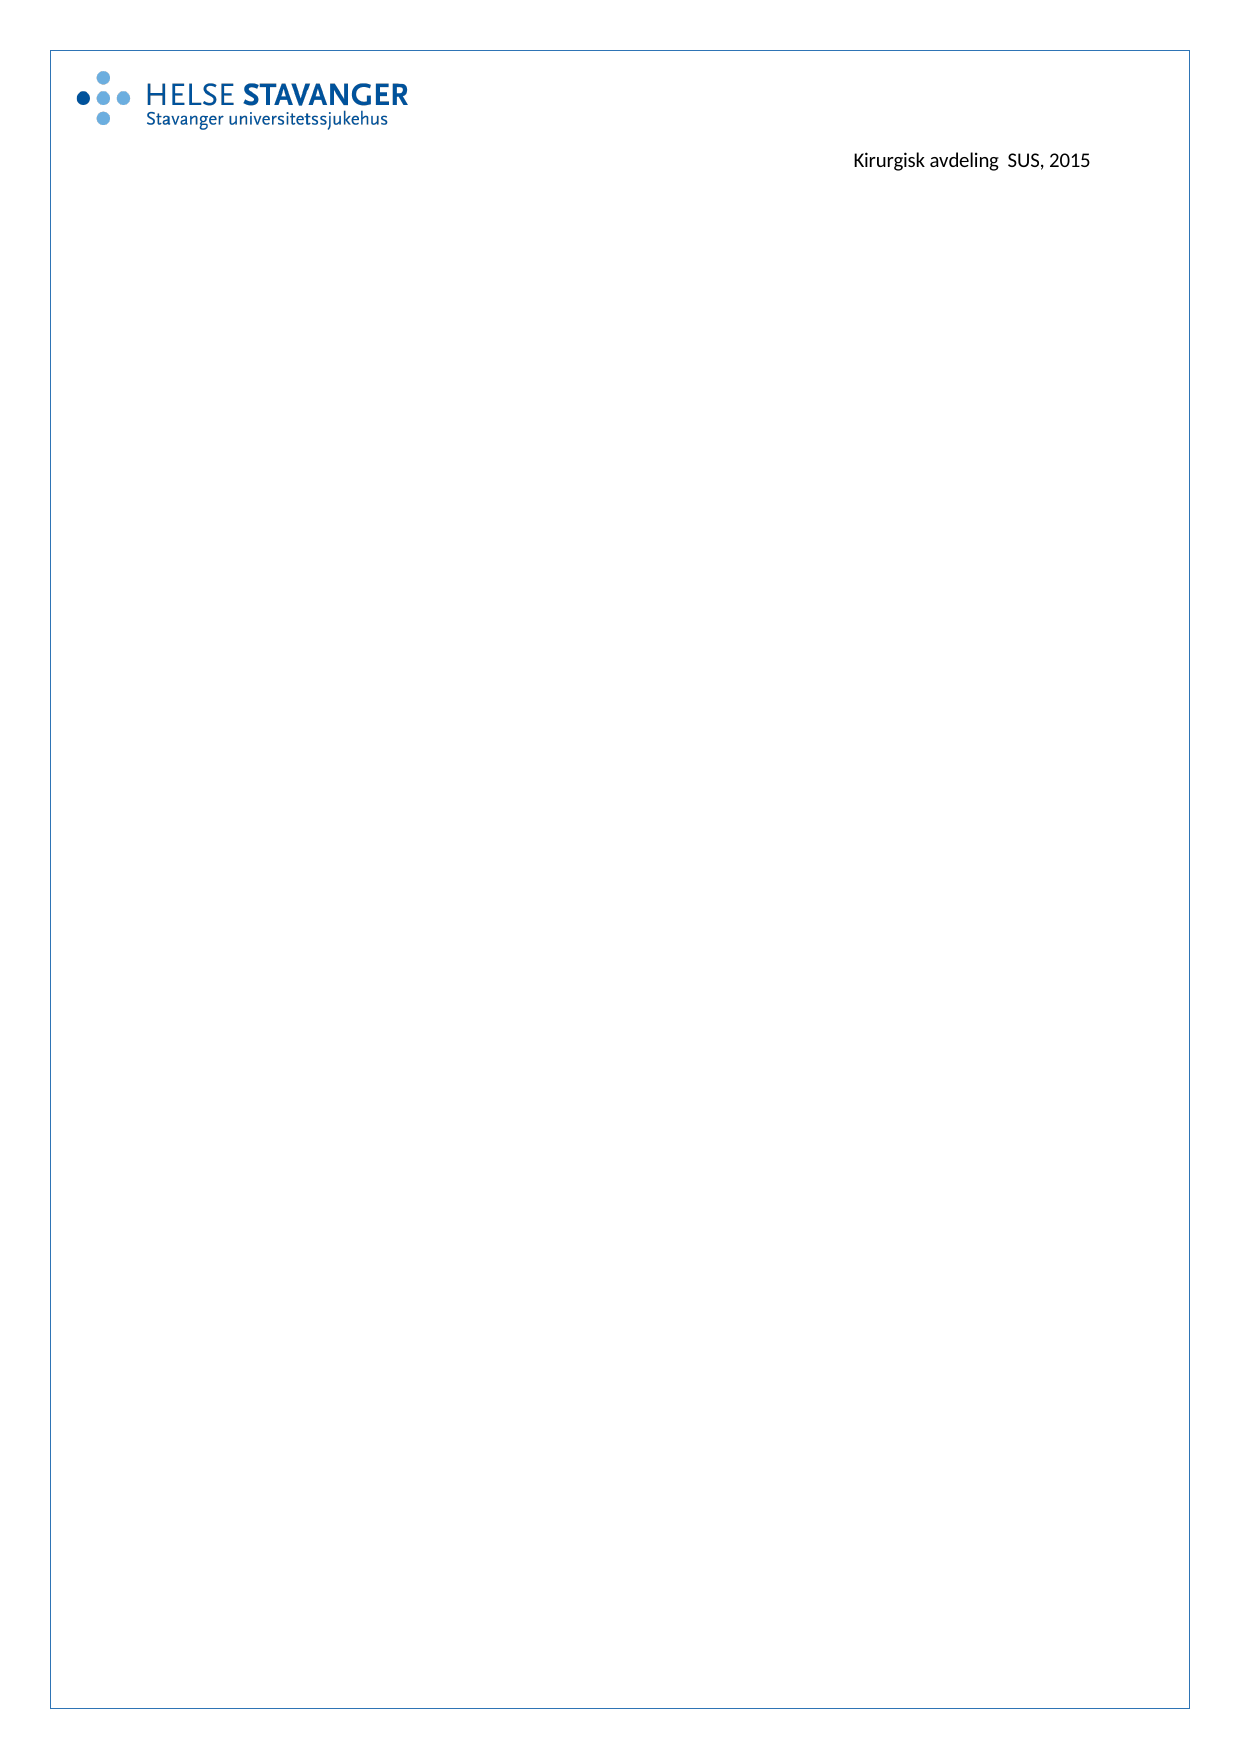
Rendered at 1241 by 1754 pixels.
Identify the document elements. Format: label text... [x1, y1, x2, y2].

text Kirurgisk avdeling SUS, 2015 [147, 148, 1093, 203]
picture [69, 67, 416, 139]
